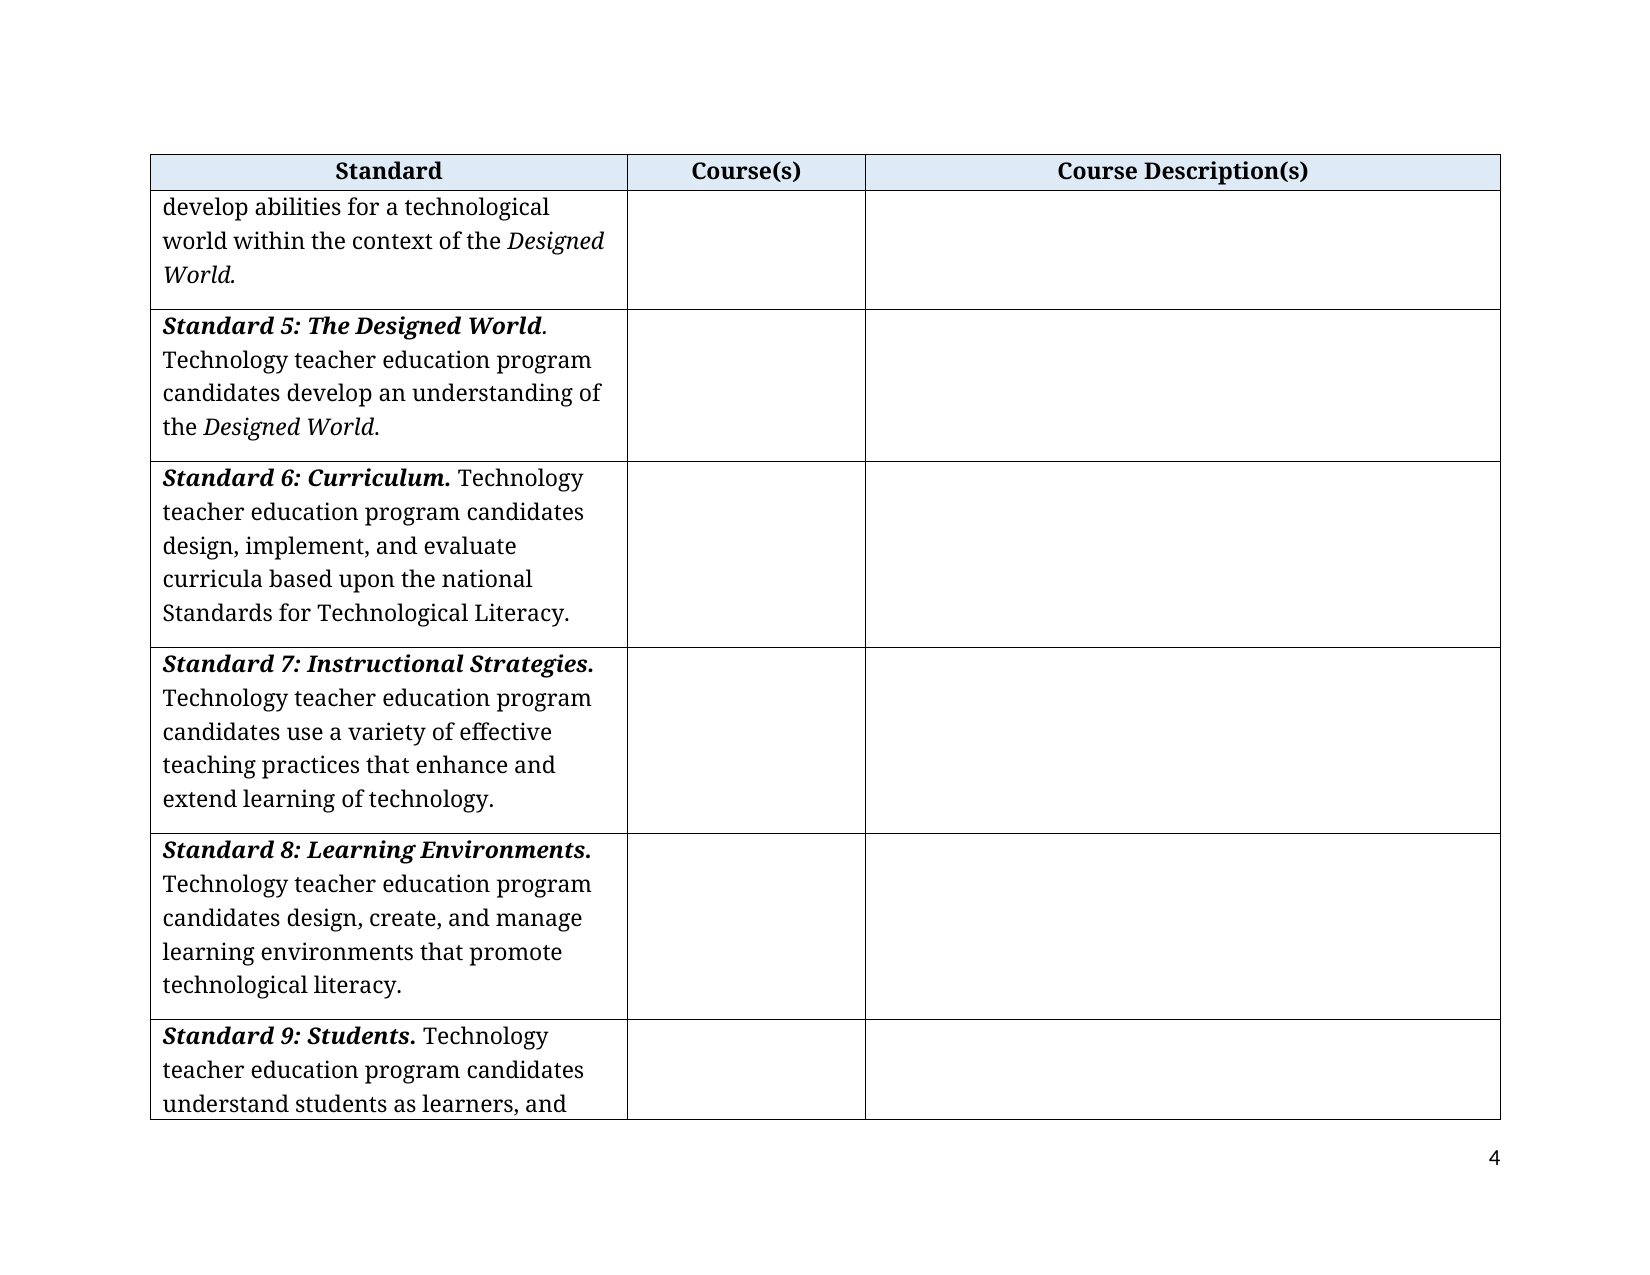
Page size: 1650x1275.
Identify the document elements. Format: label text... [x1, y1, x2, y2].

table_cell [866, 462, 1500, 647]
table_cell [866, 648, 1500, 833]
table_cell Standard 5: The Designed World. Technology teacher education program candidates develop an understanding of the Designed World. [151, 310, 627, 461]
table_cell [628, 462, 865, 647]
table_cell [866, 310, 1500, 461]
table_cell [151, 1020, 627, 1119]
table_cell [628, 310, 865, 461]
table_header Standard [151, 155, 627, 190]
table_header Course(s) [628, 155, 865, 190]
table_cell Standard 7: Instructional Strategies. Technology teacher education program candidates use a variety of effective teaching practices that enhance and extend learning of technology. [151, 648, 627, 833]
table_cell [866, 834, 1500, 1019]
table_cell [628, 1020, 865, 1119]
table_header Course Description(s) [866, 155, 1500, 190]
table_cell [628, 191, 865, 309]
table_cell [151, 191, 627, 309]
table_cell Standard 6: Curriculum. Technology teacher education program candidates design, implement, and evaluate curricula based upon the national Standards for Technological Literacy. [151, 462, 627, 647]
table_cell [866, 1020, 1500, 1119]
table_cell [866, 191, 1500, 309]
table_cell [628, 834, 865, 1019]
table_cell Standard 8: Learning Environments. Technology teacher education program candidates design, create, and manage learning environments that promote technological literacy. [151, 834, 627, 1019]
table_cell [628, 648, 865, 833]
